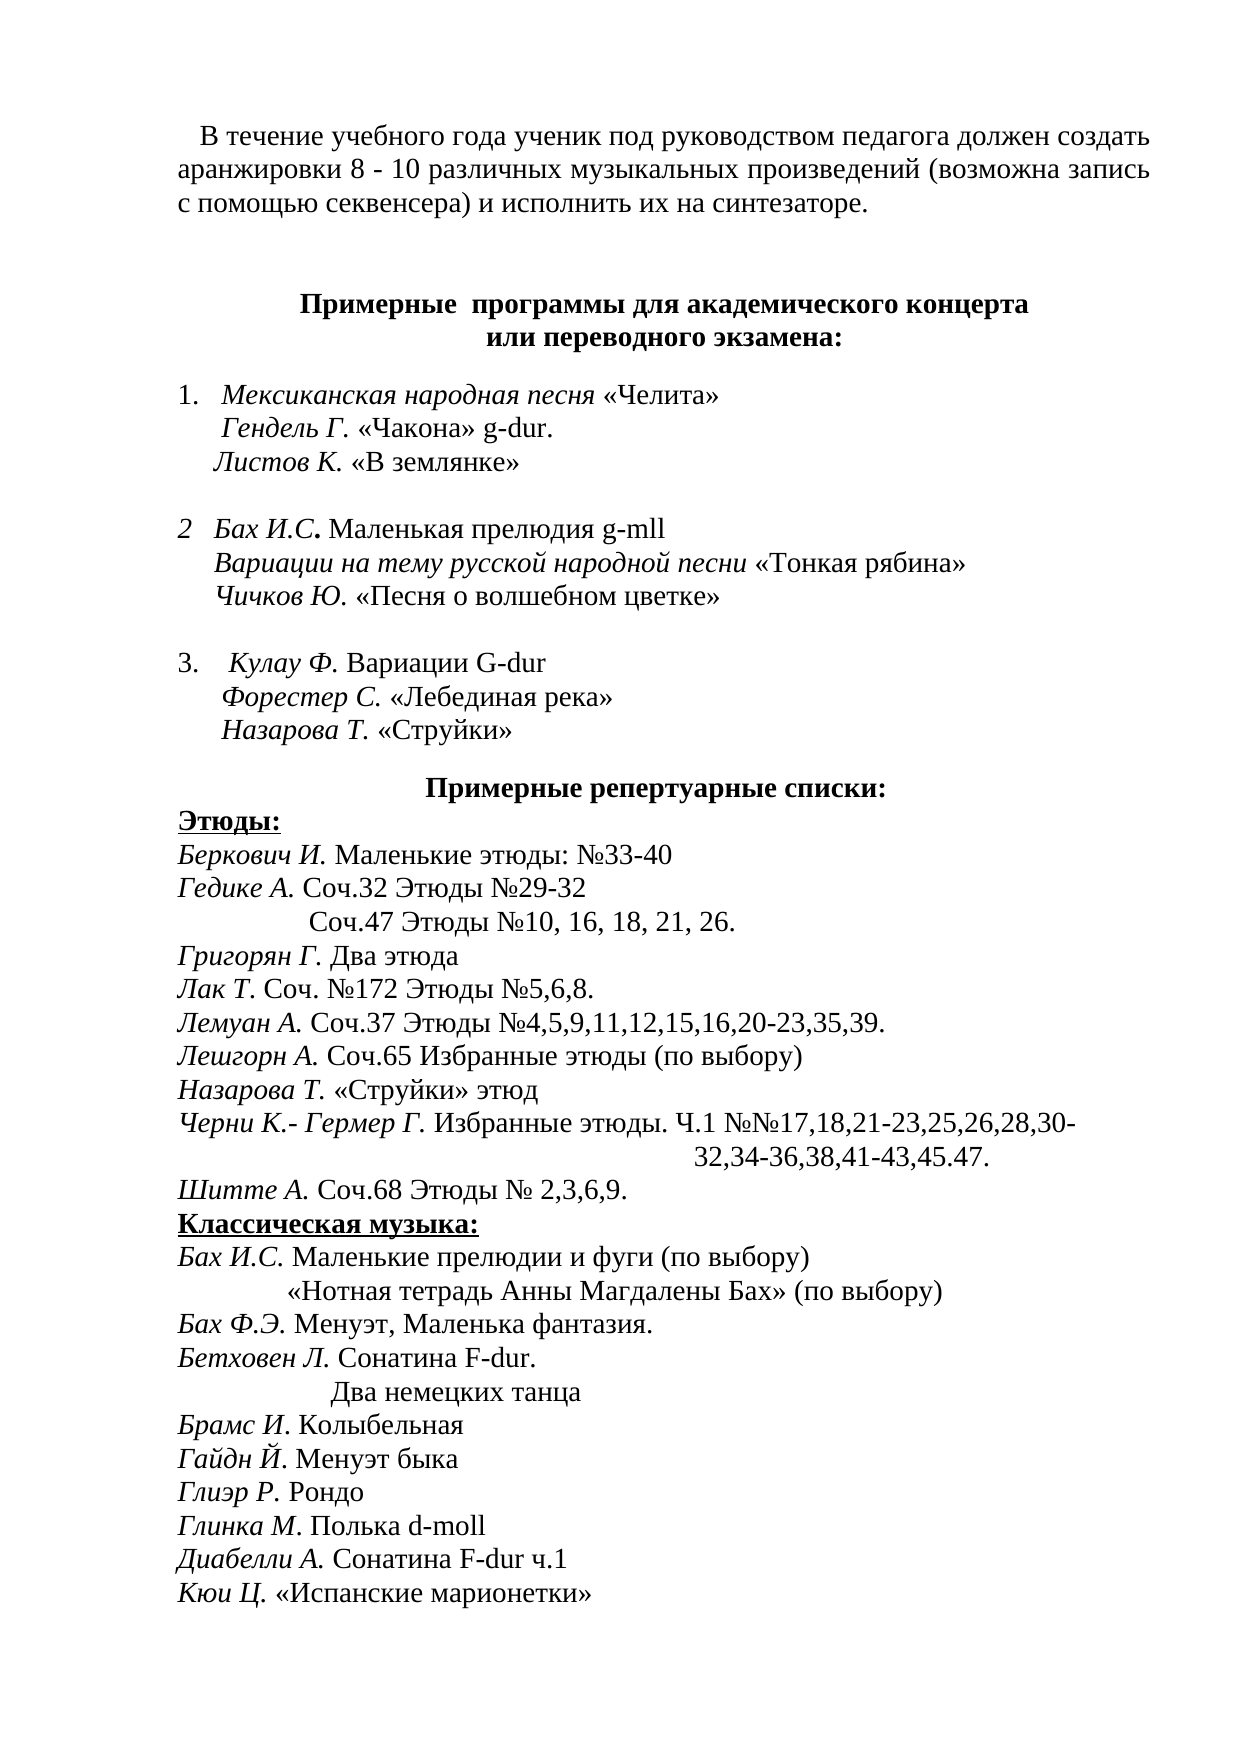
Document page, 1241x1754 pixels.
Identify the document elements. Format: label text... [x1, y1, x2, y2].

text Брамс И. Колыбельная [177, 1407, 1152, 1441]
text Бетховен Л. Сонатина F-dur. [177, 1340, 1152, 1374]
text Черни К.- Гермер Г. Избранные этюды. Ч.1 №№17,18,21-23,25,26,28,30- 32,34-36,38,41-43,45.47. [177, 1105, 1152, 1172]
text Лешгорн А. Соч.65 Избранные этюды (по выбору) [177, 1038, 1152, 1072]
text Григорян Г. Два этюда [177, 938, 1152, 971]
text Лемуан А. Соч.37 Этюды №4,5,9,11,12,15,16,20-23,35,39. [177, 1005, 1152, 1038]
text Кюи Ц. «Испанские марионетки» [177, 1575, 1152, 1608]
text «Нотная тетрадь Анны Магдалены Бах» (по выбору) [177, 1273, 1152, 1307]
text Бах Ф.Э. Менуэт, Маленька фантазия. [177, 1307, 1152, 1340]
text Назарова Т. «Струйки» этюд [177, 1072, 1152, 1105]
text Вариации на тему русской народной песни «Тонкая рябина» [177, 545, 1152, 578]
text Форестер С. «Лебединая река» [177, 679, 1152, 712]
text Два немецких танца [177, 1374, 1152, 1407]
text Листов К. «В землянке» [177, 444, 1152, 478]
text 3. Кулау Ф. Вариации G-dur [177, 645, 1152, 679]
text Гендель Г. «Чакона» g-dur. [177, 411, 1152, 444]
text Лак Т. Соч. №172 Этюды №5,6,8. [177, 971, 1152, 1005]
text Шитте А. Соч.68 Этюды № 2,3,6,9. [177, 1172, 1152, 1206]
text 1. Мексиканская народная песня «Челита» [177, 377, 1152, 411]
text Глинка М. Полька d-moll [177, 1508, 1152, 1541]
text Примерные репертуарные списки: [177, 770, 1152, 803]
text В течение учебного года ученик под руководством педагога должен создать аранжировки 8 - 10 различных музыкальных произведений (возможна запись с помощью секвенсера) и исполнить их на синтезаторе. [177, 118, 1152, 219]
text Глиэр Р. Рондо [177, 1474, 1152, 1508]
text Соч.47 Этюды №10, 16, 18, 21, 26. [177, 904, 1152, 938]
text Примерные программы для академического концерта или переводного экзамена: [177, 286, 1152, 353]
text Гедике А. Соч.32 Этюды №29-32 [177, 871, 1152, 904]
text Гайдн Й. Менуэт быка [177, 1441, 1152, 1474]
text Беркович И. Маленькие этюды: №33-40 [177, 837, 1152, 871]
text Этюды: [177, 803, 1152, 837]
text Классическая музыка: [177, 1206, 1152, 1239]
text Назарова Т. «Струйки» [177, 712, 1152, 746]
text Чичков Ю. «Песня о волшебном цветке» [177, 578, 1152, 612]
text 2 Бах И.С. Маленькая прелюдия g-mll [177, 511, 1152, 545]
text Диабелли А. Сонатина F-dur ч.1 [177, 1541, 1152, 1575]
text Бах И.С. Маленькие прелюдии и фуги (по выбору) [177, 1239, 1152, 1273]
